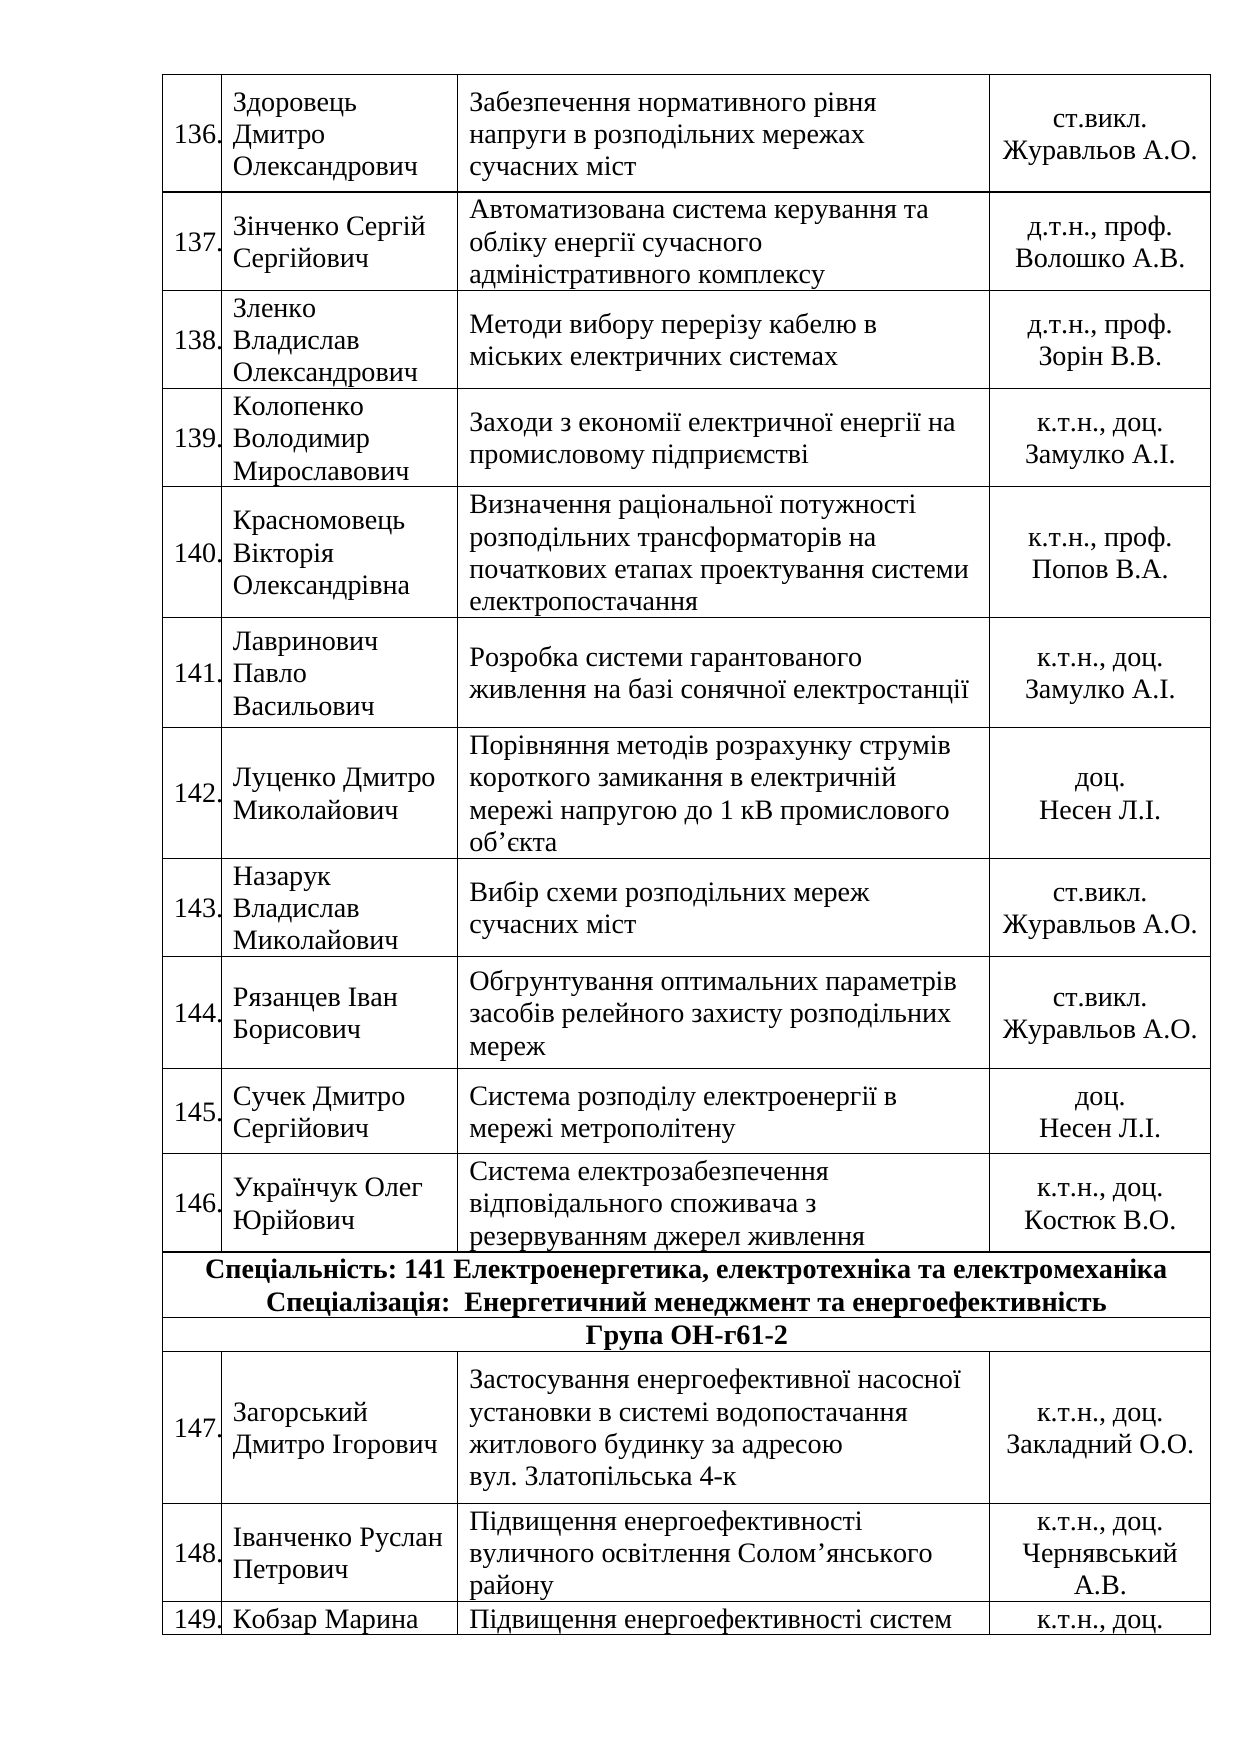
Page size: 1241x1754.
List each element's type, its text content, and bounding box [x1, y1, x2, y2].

table_cell Порівняння методів розрахунку струмів короткого замикання в електричній мережі напругою до 1 кВ промислового об’єкта [458, 728, 989, 858]
table_cell Заходи з економії електричної енергії на промисловому підприємстві [458, 389, 989, 486]
table_cell [163, 389, 221, 486]
table_cell [163, 487, 221, 617]
table_cell Лавринович Павло Васильович [222, 618, 457, 727]
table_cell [990, 1602, 1210, 1634]
table_cell Іванченко Руслан Петрович [222, 1504, 457, 1601]
table_cell Автоматизована система керування та обліку енергії сучасного адміністративного комплексу [458, 193, 989, 290]
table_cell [222, 1602, 457, 1634]
table_cell Здоровець Дмитро Олександрович [222, 75, 457, 191]
table_cell Підвищення енергоефективності вуличного освітлення Солом’янського району [458, 1504, 989, 1601]
table_cell Розробка системи гарантованого живлення на базі сонячної електростанції [458, 618, 989, 727]
table_cell [163, 957, 221, 1068]
table_cell Зленко Владислав Олександрович [222, 291, 457, 388]
table_cell д.т.н., проф. Зорін В.В. [990, 291, 1210, 388]
table_cell Методи вибору перерізу кабелю в міських електричних системах [458, 291, 989, 388]
table_cell [163, 1154, 221, 1251]
table_cell Колопенко Володимир Мирославович [222, 389, 457, 486]
table_cell к.т.н., доц. Чернявський А.В. [990, 1504, 1210, 1601]
table_cell д.т.н., проф. Волошко А.В. [990, 193, 1210, 290]
table_cell Рязанцев Іван Борисович [222, 957, 457, 1068]
table_cell [163, 193, 221, 290]
table_cell ст.викл. Журавльов А.О. [990, 75, 1210, 191]
table_cell к.т.н., доц. Замулко А.І. [990, 389, 1210, 486]
table_cell Вибір схеми розподільних мереж сучасних міст [458, 859, 989, 956]
table_cell Назарук Владислав Миколайович [222, 859, 457, 956]
table_cell к.т.н., доц. Костюк В.О. [990, 1154, 1210, 1251]
table_cell [163, 1602, 221, 1634]
table_cell [163, 75, 221, 191]
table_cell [458, 1602, 989, 1634]
table_cell Застосування енергоефективної насосної установки в системі водопостачання житлового будинку за адресою вул. Златопільська 4-к [458, 1352, 989, 1503]
table_cell Система електрозабезпечення відповідального споживача з резервуванням джерел живлення [458, 1154, 989, 1251]
table_cell [163, 1352, 221, 1503]
table_cell ст.викл. Журавльов А.О. [990, 859, 1210, 956]
table_cell [163, 618, 221, 727]
table_cell Система розподілу електроенергії в мережі метрополітену [458, 1069, 989, 1153]
table_cell Загорський Дмитро Ігорович [222, 1352, 457, 1503]
table_cell Спеціальність: 141 Електроенергетика, електротехніка та електромеханіка Спеціалізація: Енергетичний менеджмент та енергоефективність [163, 1253, 1210, 1317]
table_cell Група ОН-г61-2 [163, 1318, 1210, 1351]
table_cell к.т.н., доц. Замулко А.І. [990, 618, 1210, 727]
table_cell Обгрунтування оптимальних параметрів засобів релейного захисту розподільних мереж [458, 957, 989, 1068]
table_cell к.т.н., доц. Закладний О.О. [990, 1352, 1210, 1503]
table_cell [163, 1069, 221, 1153]
table_cell Луценко Дмитро Миколайович [222, 728, 457, 858]
table_cell ст.викл. Журавльов А.О. [990, 957, 1210, 1068]
table_cell Забезпечення нормативного рівня напруги в розподільних мережах сучасних міст [458, 75, 989, 191]
table_cell [163, 728, 221, 858]
table_cell Сучек Дмитро Сергійович [222, 1069, 457, 1153]
table_cell Красномовець Вікторія Олександрівна [222, 487, 457, 617]
table_cell Українчук Олег Юрійович [222, 1154, 457, 1251]
table_cell [163, 291, 221, 388]
table_cell [163, 1504, 221, 1601]
table_cell Визначення раціональної потужності розподільних трансформаторів на початкових етапах проектування системи електропостачання [458, 487, 989, 617]
table_cell к.т.н., проф. Попов В.А. [990, 487, 1210, 617]
table_cell доц. Несен Л.І. [990, 728, 1210, 858]
table_cell доц. Несен Л.І. [990, 1069, 1210, 1153]
table_cell [163, 859, 221, 956]
table_cell Зінченко Сергій Сергійович [222, 193, 457, 290]
